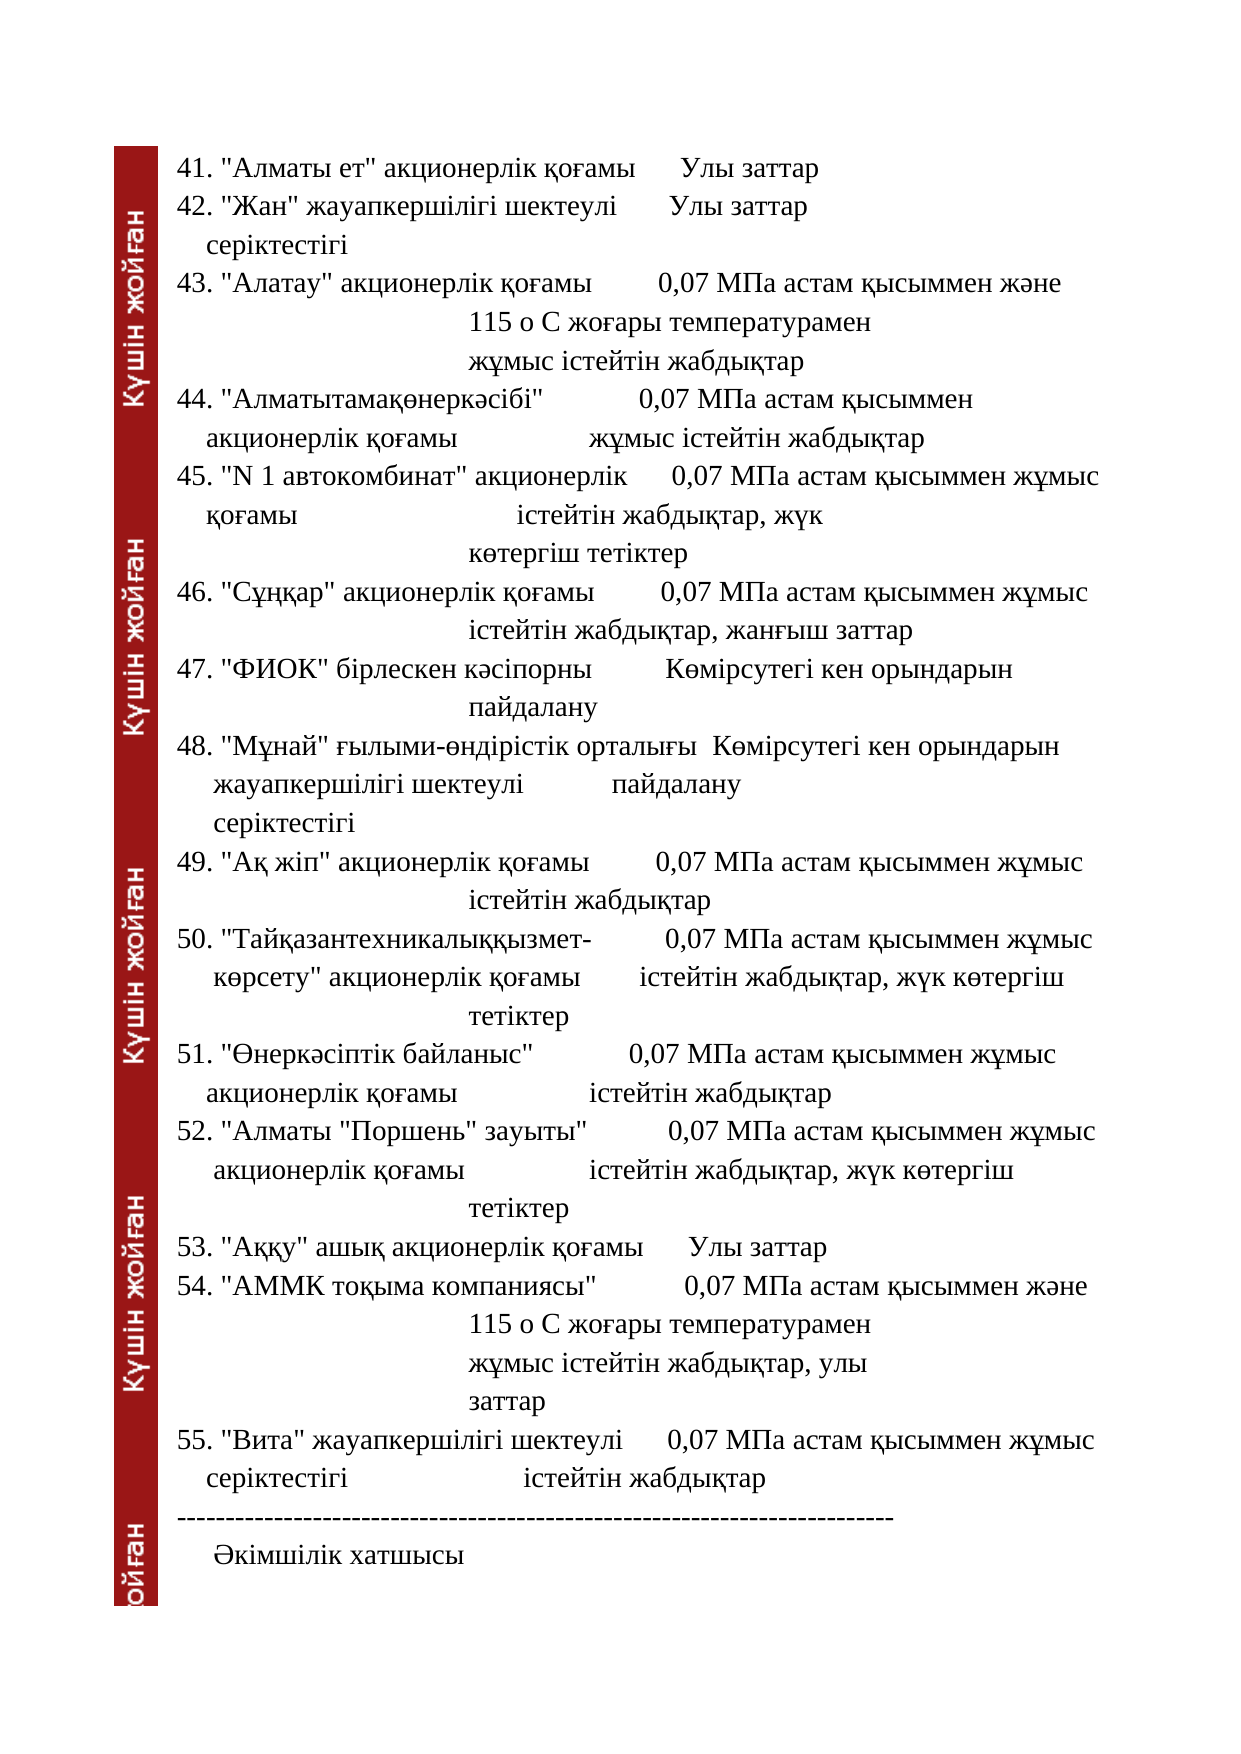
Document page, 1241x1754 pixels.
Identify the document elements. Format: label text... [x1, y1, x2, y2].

picture [114, 1147, 158, 1152]
text 115 о С жоғары температурамен [112, 1306, 1128, 1340]
text серiктестiгi [112, 227, 1128, 261]
picture [114, 1070, 158, 1075]
text 48. "Мұнай" ғылыми-өндiрiстiк орталығы Көмiрсутегi кен орындарын [112, 728, 1128, 762]
picture [114, 1301, 158, 1306]
text 42. "Жан" жауапкершiлiгi шектеулi Улы заттар [112, 188, 1128, 222]
picture [114, 646, 158, 651]
picture [114, 1224, 158, 1229]
picture [114, 1494, 158, 1499]
picture [114, 146, 158, 150]
picture [114, 1378, 158, 1383]
text iстейтiн жабдықтар, жанғыш заттар [112, 612, 1128, 646]
picture [114, 916, 158, 921]
text 43. "Алатау" акционерлiк қоғамы 0,07 МПа астам қысыммен және [112, 266, 1128, 299]
text Әкiмшiлiк хатшысы [112, 1537, 1128, 1571]
picture [114, 299, 158, 304]
text 49. "Ақ жiп" акционерлiк қоғамы 0,07 МПа астам қысыммен жұмыс [112, 844, 1128, 877]
text тетiктер [112, 1191, 1128, 1224]
picture [114, 530, 158, 535]
picture [114, 954, 158, 959]
text пайдалану [112, 689, 1128, 723]
picture [114, 1031, 158, 1036]
picture [114, 569, 158, 574]
picture [114, 1417, 158, 1422]
text акционерлiк қоғамы iстейтiн жабдықтар, жүк көтергiш [112, 1152, 1128, 1186]
text қоғамы iстейтiн жабдықтар, жүк [112, 497, 1128, 530]
picture [114, 338, 158, 343]
text жұмыс iстейтiн жабдықтар [112, 343, 1128, 376]
text 55. "Вита" жауапкершiлiгi шектеулi 0,07 МПа астам қысыммен жұмыс [112, 1422, 1128, 1455]
picture [114, 376, 158, 381]
text серiктестiгi [112, 805, 1128, 839]
picture [114, 453, 158, 458]
picture [114, 1340, 158, 1345]
text 44. "Алматытамақөнеркәсiбi" 0,07 МПа астам қысыммен [112, 381, 1128, 415]
text көтергiш тетiктер [112, 535, 1128, 569]
picture [114, 1532, 158, 1537]
text 47. "ФИОК" бiрлескен кәсiпорны Көмiрсутегi кен орындарын [112, 651, 1128, 684]
picture [114, 723, 158, 728]
picture [114, 993, 158, 998]
picture [114, 492, 158, 497]
picture [114, 1186, 158, 1191]
text 53. "Аққу" ашық акционерлiк қоғамы Улы заттар [112, 1229, 1128, 1263]
text 52. "Алматы "Поршень" зауыты" 0,07 МПа астам қысыммен жұмыс [112, 1113, 1128, 1147]
text 115 о С жоғары температурамен [112, 304, 1128, 338]
text серiктестiгi iстейтiн жабдықтар [112, 1460, 1128, 1494]
picture [114, 1455, 158, 1460]
text 50. "Тайқазантехникалыққызмет- 0,07 МПа астам қысыммен жұмыс [112, 921, 1128, 954]
text 45. "N 1 автокомбинат" акционерлiк 0,07 МПа астам қысыммен жұмыс [112, 458, 1128, 492]
text 51. "Өнеркәсiптiк байланыс" 0,07 МПа астам қысыммен жұмыс [112, 1036, 1128, 1070]
text 54. "АММК тоқыма компаниясы" 0,07 МПа астам қысыммен және [112, 1268, 1128, 1301]
text 41. "Алматы ет" акционерлiк қоғамы Улы заттар [112, 150, 1128, 183]
picture [114, 1263, 158, 1268]
picture [114, 1108, 158, 1113]
text заттар [112, 1383, 1128, 1417]
picture [114, 762, 158, 767]
picture [114, 183, 158, 188]
text жұмыс iстейтiн жабдықтар, улы [112, 1345, 1128, 1378]
text 46. "Сұңқар" акционерлiк қоғамы 0,07 МПа астам қысыммен жұмыс [112, 574, 1128, 607]
text акционерлiк қоғамы iстейтiн жабдықтар [112, 1075, 1128, 1108]
picture [114, 607, 158, 612]
text көрсету" акционерлiк қоғамы iстейтiн жабдықтар, жүк көтергiш [112, 959, 1128, 993]
picture [114, 839, 158, 844]
text -------------------------------------------------------------------------- [112, 1499, 1128, 1532]
picture [114, 261, 158, 266]
text акционерлiк қоғамы жұмыс iстейтiн жабдықтар [112, 420, 1128, 453]
text тетiктер [112, 998, 1128, 1031]
picture [114, 877, 158, 882]
picture [114, 684, 158, 689]
picture [114, 800, 158, 805]
picture [114, 1571, 158, 1606]
picture [114, 415, 158, 420]
picture [114, 222, 158, 227]
text iстейтiн жабдықтар [112, 882, 1128, 916]
text жауапкершiлiгi шектеулi пайдалану [112, 767, 1128, 800]
